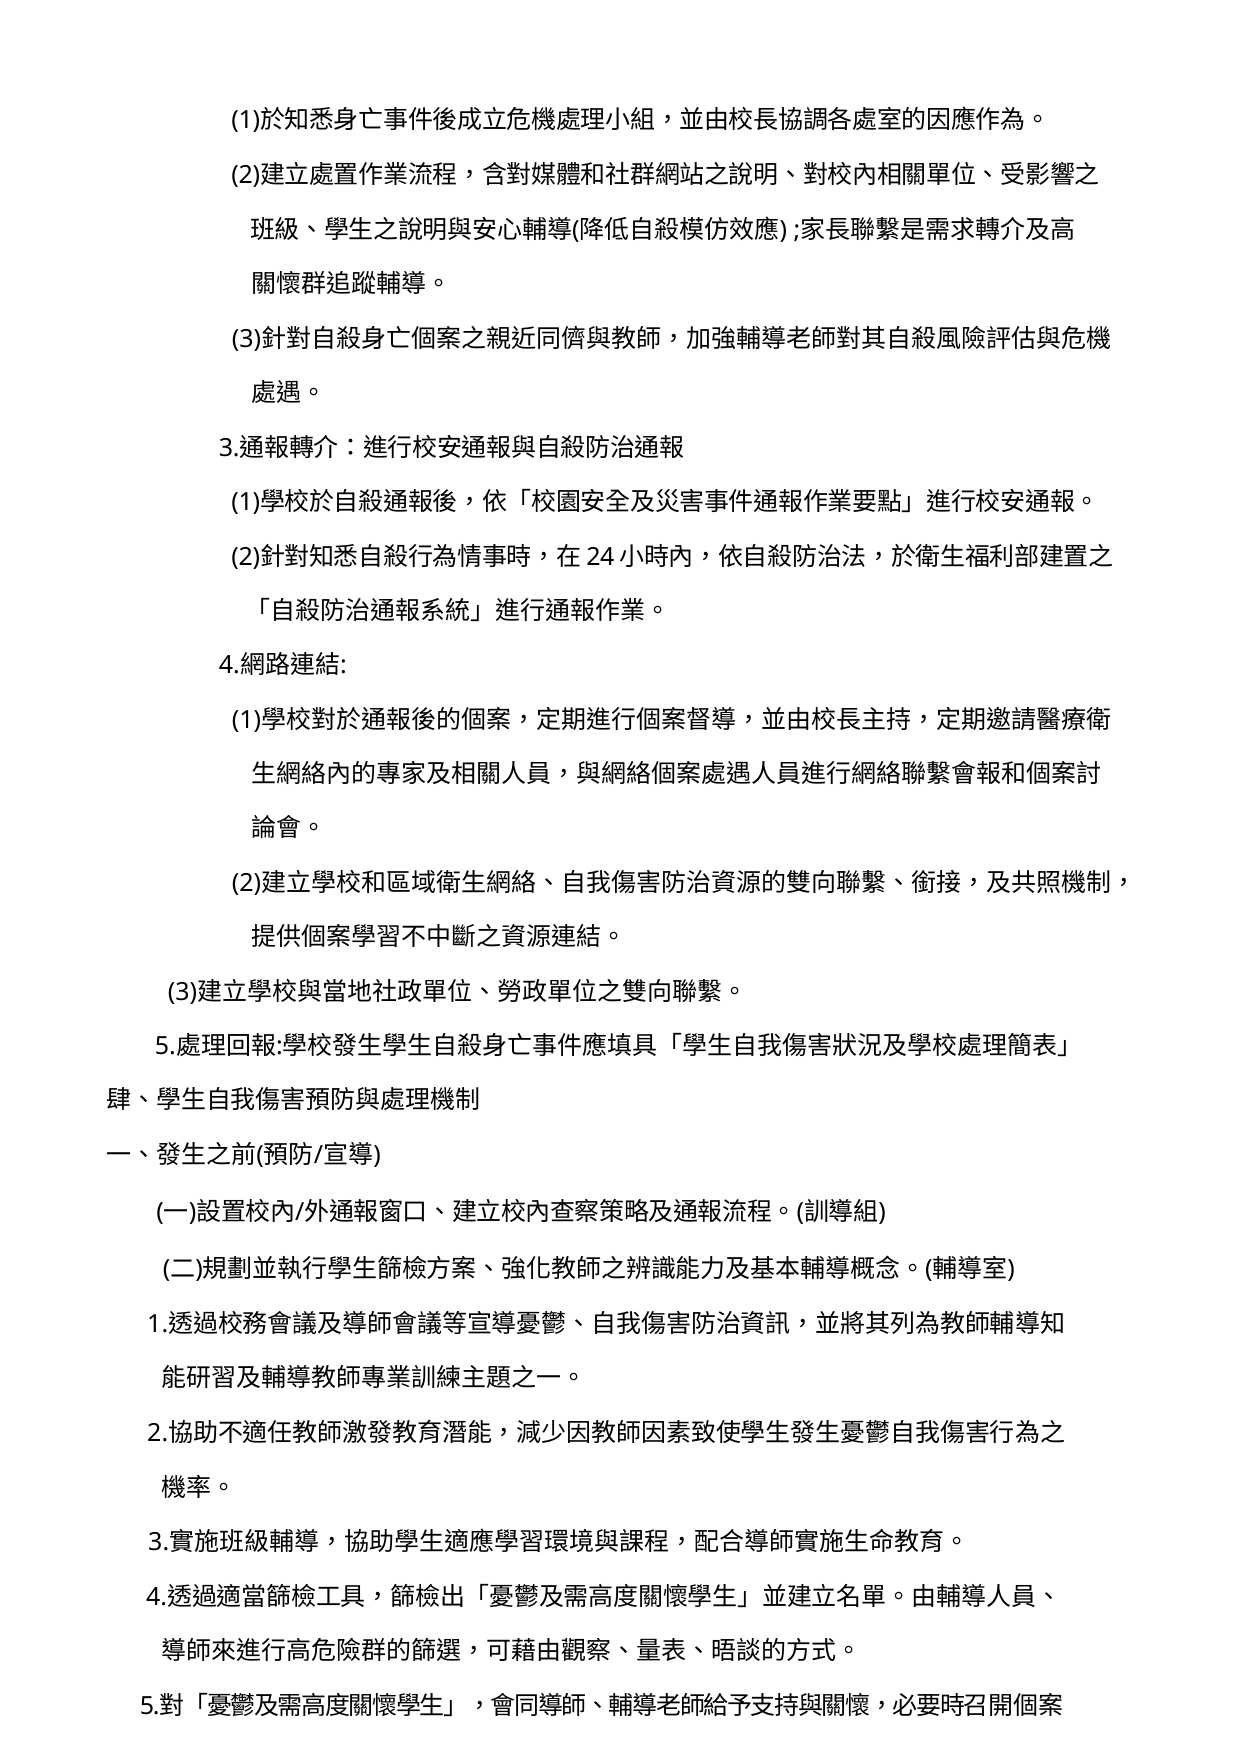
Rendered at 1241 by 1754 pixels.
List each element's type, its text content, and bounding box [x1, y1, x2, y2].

list (1)於知悉身亡事件後成立危機處理小組，並由校長協調各處室的因應作為。 [219, 100, 1134, 136]
list 班級、學生之說明與安心輔導(降低自殺模仿效應) ;家長聯繫是需求轉介及高 [219, 209, 1134, 245]
list (1)學校對於通報後的個案，定期進行個案督導，並由校長主持，定期邀請醫療衛 [219, 699, 1134, 735]
list 「自殺防治通報系統」進行通報作業。 [219, 590, 1134, 627]
text 能研習及輔導教師專業訓練主題之一。 [83, 1358, 1131, 1394]
list 4.網路連結: [219, 645, 1134, 681]
text 1.透過校務會議及導師會議等宣導憂鬱、自我傷害防治資訊，並將其列為教師輔導知 [83, 1303, 1131, 1339]
text 5.對「憂鬱及需高度關懷學生」，會同導師、輔導老師給予支持與關懷，必要時召開個案 [83, 1685, 1134, 1722]
list 關懷群追蹤輔導。 [219, 264, 1134, 300]
text 3.實施班級輔導，協助學生適應學習環境與課程，配合導師實施生命教育。 [83, 1522, 1157, 1558]
text (二)規劃並執行學生篩檢方案、強化教師之辨識能力及基本輔導概念。(輔導室) [156, 1249, 1102, 1285]
list (1)學校於自殺通報後，依「校園安全及災害事件通報作業要點」進行校安通報。 [219, 482, 1134, 518]
text 導師來進行高危險群的篩選，可藉由觀察、量表、晤談的方式。 [83, 1631, 1134, 1667]
list 生網絡內的專家及相關人員，與網絡個案處遇人員進行網絡聯繫會報和個案討 [219, 753, 1134, 790]
list 處遇。 [219, 373, 1134, 409]
list 提供個案學習不中斷之資源連結。 [219, 917, 1134, 953]
text 2.協助不適任教師激發教育潛能，減少因教師因素致使學生發生憂鬱自我傷害行為之 [83, 1412, 1131, 1449]
text 機率。 [83, 1467, 1131, 1503]
list 3.通報轉介：進行校安通報與自殺防治通報 [219, 427, 1134, 463]
text (3)建立學校與當地社政單位、勞政單位之雙向聯繫。 [83, 971, 1134, 1007]
text 4.透過適當篩檢工具，篩檢出「憂鬱及需高度關懷學生」並建立名單。由輔導人員、 [83, 1576, 1134, 1612]
list (2)建立處置作業流程，含對媒體和社群網站之說明、對校內相關單位、受影響之 [219, 154, 1134, 191]
list (2)針對知悉自殺行為情事時，在24小時內，依自殺防治法，於衛生福利部建置之 [219, 536, 1134, 572]
list 論會。 [219, 808, 1134, 844]
list (2)建立學校和區域衛生網絡、自我傷害防治資源的雙向聯繫、銜接，及共照機制， [219, 862, 1134, 898]
text 5.處理回報:學校發生學生自殺身亡事件應填具「學生自我傷害狀況及學校處理簡表」 [83, 1025, 1134, 1062]
list (3)針對自殺身亡個案之親近同儕與教師，加強輔導老師對其自殺風險評估與危機 [219, 318, 1134, 354]
text 肆、學生自我傷害預防與處理機制 一、發生之前(預防/宣導) [106, 1080, 481, 1170]
text (一)設置校內/外通報窗口、建立校內查察策略及通報流程。(訓導組) [156, 1192, 956, 1228]
